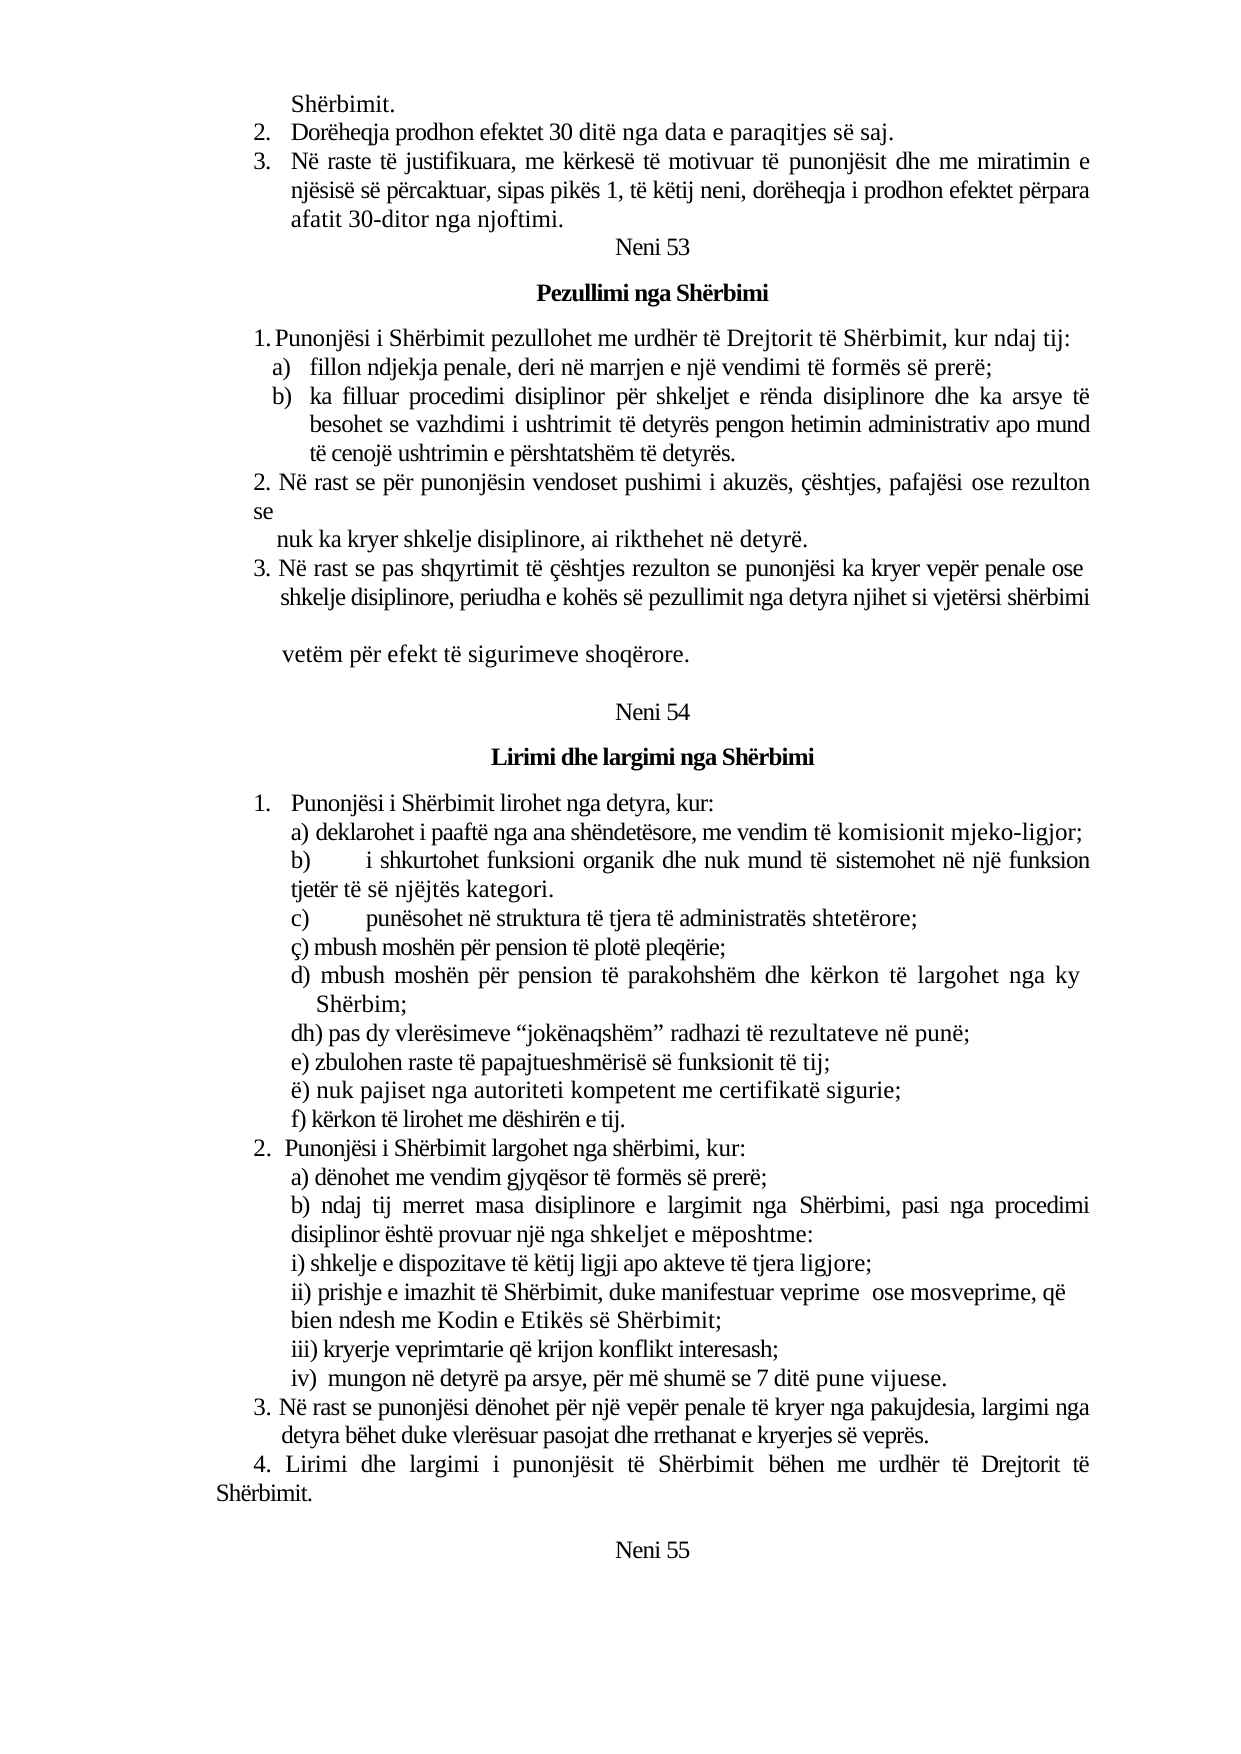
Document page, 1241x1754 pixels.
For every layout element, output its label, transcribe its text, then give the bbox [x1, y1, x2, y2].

text 3. Në rast se punonjësi dënohet për një vepër penale të kryer nga pakujdesia, largimi nga detyra bëhet duke vlerësuar pasojat dhe rrethanat e kryerjes së veprës. [253, 1392, 1090, 1449]
list Punonjësi i Shërbimit pezullohet me urdhër të Drejtorit të Shërbimit, kur ndaj tij: [253, 323, 1090, 352]
text Neni 53 [216, 232, 1090, 261]
text iii) kryerje veprimtarie që krijon konflikt interesash; [291, 1334, 1090, 1363]
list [253, 89, 1090, 117]
text f) kërkon të lirohet me dëshirën e tij. [216, 1104, 1090, 1133]
text iv) mungon në detyrë pa arsye, për më shumë se 7 ditë pune vijuese. [291, 1363, 1090, 1392]
text 4. Lirimi dhe largimi i punonjësit të Shërbimit bëhen me urdhër të Drejtorit të Shërbimit. [216, 1449, 1090, 1507]
text i) shkelje e dispozitave të këtij ligji apo akteve të tjera ligjore; [291, 1248, 1090, 1277]
list Dorëheqja prodhon efektet 30 ditë nga data e paraqitjes së saj. [253, 117, 1090, 146]
text ii) prishje e imazhit të Shërbimit, duke manifestuar veprime ose mosveprime, që bien ndesh me Kodin e Etikës së Shërbimit; [291, 1277, 1090, 1334]
text 2. Punonjësi i Shërbimit largohet nga shërbimi, kur: [253, 1133, 1090, 1162]
text Neni 54 [216, 697, 1090, 726]
text a) dënohet me vendim gjyqësor të formës së prerë; [291, 1162, 1090, 1190]
text Pezullimi nga Shërbimi [216, 278, 1090, 307]
list punësohet në struktura të tjera të administratës shtetërore; [216, 903, 1090, 932]
text ë) nuk pajiset nga autoriteti kompetent me certifikatë sigurie; [216, 1075, 1090, 1104]
text d) mbush moshën për pension të parakohshëm dhe kërkon të largohet nga ky Shërbim; [216, 960, 1090, 1018]
text Lirimi dhe largimi nga Shërbimi [216, 742, 1090, 771]
text dh) pas dy vlerësimeve “jokënaqshëm” radhazi të rezultateve në punë; [216, 1018, 1090, 1047]
text ç) mbush moshën për pension të plotë pleqërie; [216, 932, 1090, 960]
text 3. Në rast se pas shqyrtimit të çështjes rezulton se punonjësi ka kryer vepër penale ose shkelje disiplinore, periudha e kohës së pezullimit nga detyra njihet si vjetërsi shërbimi vetëm për efekt të sigurimeve shoqërore. [253, 553, 1090, 668]
text Neni 55 [216, 1535, 1090, 1564]
list ka filluar procedimi disiplinor për shkeljet e rënda disiplinore dhe ka arsye të besohet se vazhdimi i ushtrimit të detyrës pengon hetimin administrativ apo mund të cenojë ushtrimin e përshtatshëm të detyrës. [272, 381, 1090, 467]
text b) ndaj tij merret masa disiplinore e largimit nga Shërbimi, pasi nga procedimi disiplinor është provuar një nga shkeljet e mëposhtme: [291, 1190, 1090, 1248]
text e) zbulohen raste të papajtueshmërisë së funksionit të tij; [216, 1047, 1090, 1075]
text 2. Në rast se për punonjësin vendoset pushimi i akuzës, çështjes, pafajësi ose rezulton se nuk ka kryer shkelje disiplinore, ai rikthehet në detyrë. [253, 467, 1090, 553]
text a) deklarohet i paaftë nga ana shëndetësore, me vendim të komisionit mjeko-ligjor; [216, 817, 1090, 845]
list Punonjësi i Shërbimit lirohet nga detyra, kur: [253, 788, 1090, 817]
list Në raste të justifikuara, me kërkesë të motivuar të punonjësit dhe me miratimin e njësisë së përcaktuar, sipas pikës 1, të këtij neni, dorëheqja i prodhon efektet përpara afatit 30-ditor nga njoftimi. [253, 146, 1090, 232]
list i shkurtohet funksioni organik dhe nuk mund të sistemohet në një funksion tjetër të së njëjtës kategori. [291, 845, 1090, 903]
list fillon ndjekja penale, deri në marrjen e një vendimi të formës së prerë; [272, 352, 1090, 381]
